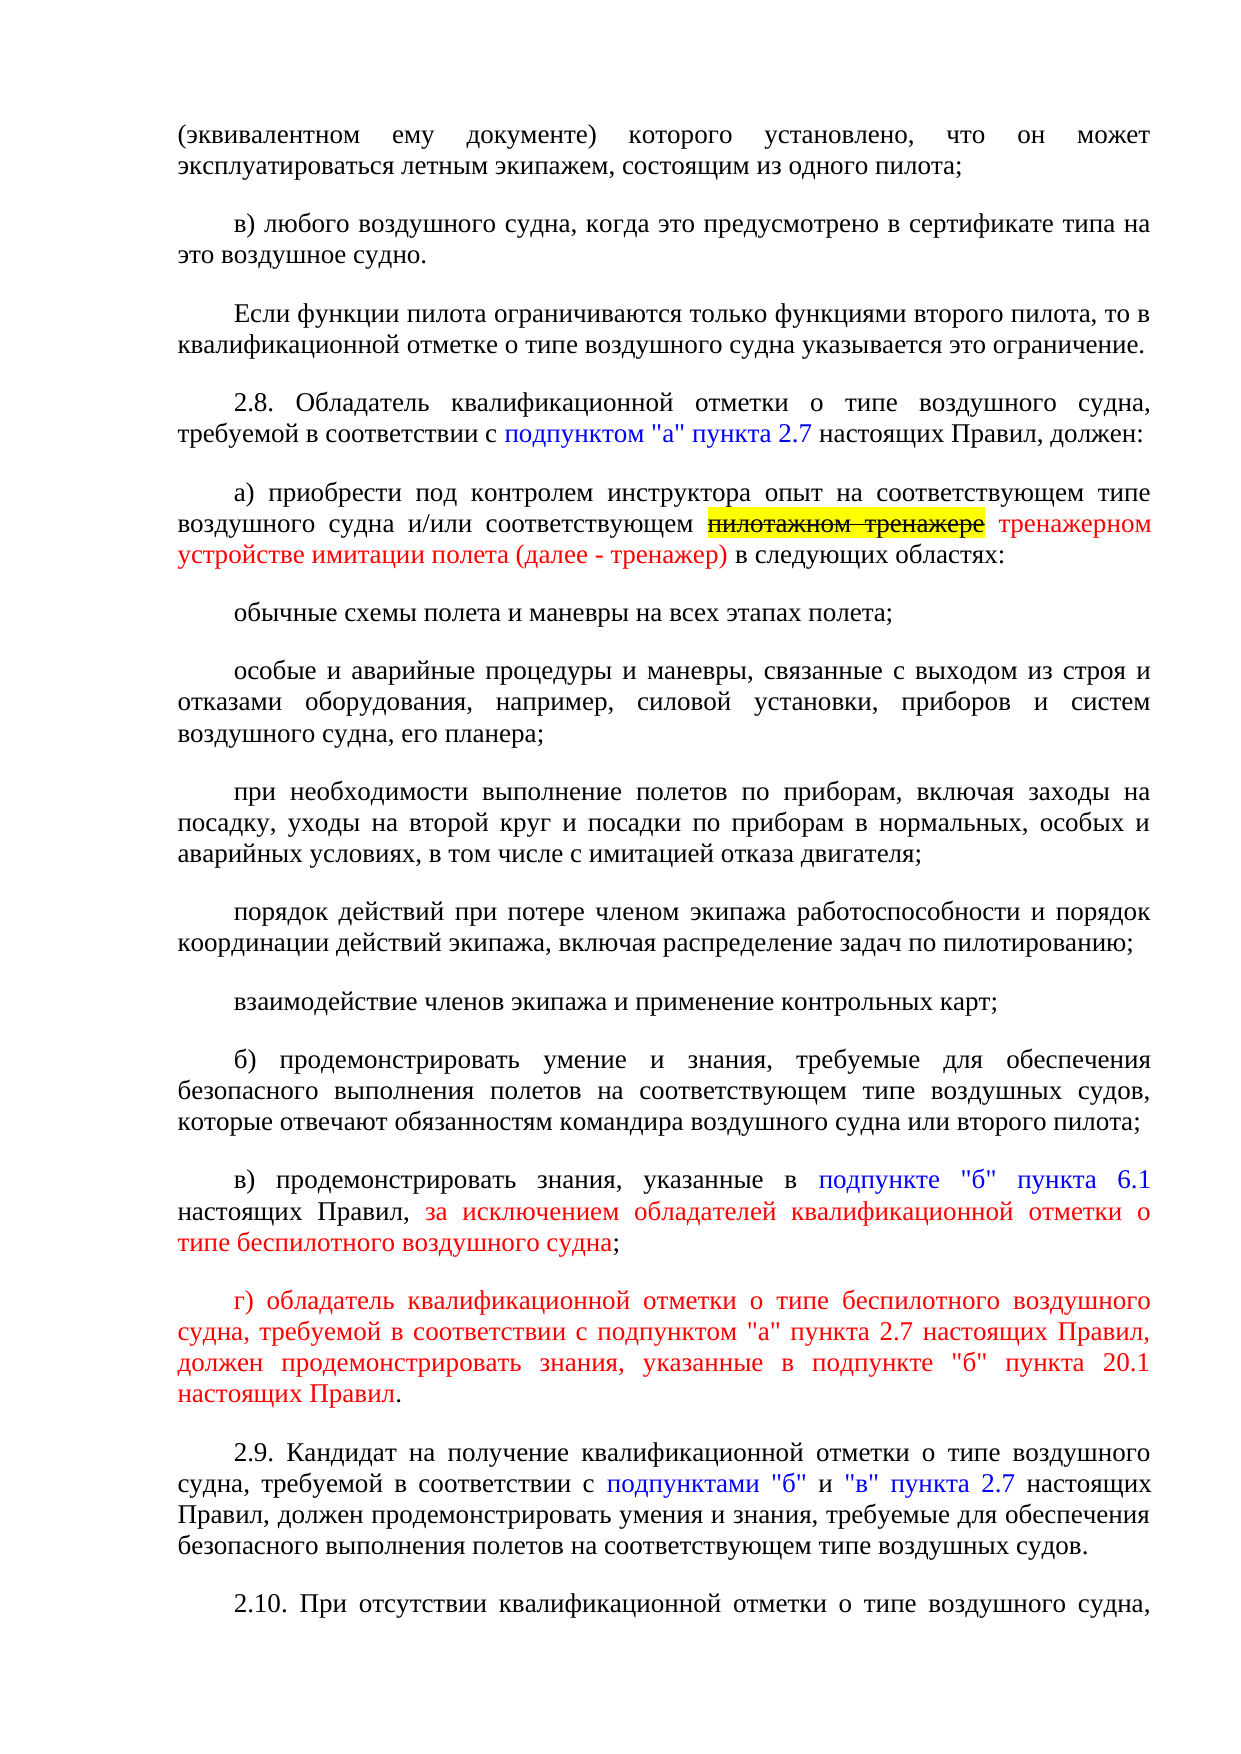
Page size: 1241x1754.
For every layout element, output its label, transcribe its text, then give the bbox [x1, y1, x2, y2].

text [177, 118, 1152, 180]
text особые и аварийные процедуры и маневры, связанные с выходом из строя и отказами оборудования, например, силовой установки, приборов и систем воздушного судна, его планера; [177, 654, 1152, 748]
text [177, 1587, 1152, 1618]
text Если функции пилота ограничиваются только функциями второго пилота, то в квалификационной отметке о типе воздушного судна указывается это ограничение. [177, 297, 1152, 359]
text обычные схемы полета и маневры на всех этапах полета; [177, 596, 1152, 627]
text а) приобрести под контролем инструктора опыт на соответствующем типе воздушного судна и/или соответствующем пилотажном тренажере тренажерном устройстве имитации полета (далее - тренажер) в следующих областях: [177, 476, 1152, 569]
text г) обладатель квалификационной отметки о типе беспилотного воздушного судна, требуемой в соответствии с подпунктом "а" пункта 2.7 настоящих Правил, должен продемонстрировать знания, указанные в подпункте "б" пункта 20.1 настоящих Правил. [177, 1284, 1152, 1409]
text 2.8. Обладатель квалификационной отметки о типе воздушного судна, требуемой в соответствии с подпунктом "а" пункта 2.7 настоящих Правил, должен: [177, 386, 1152, 448]
text порядок действий при потере членом экипажа работоспособности и порядок координации действий экипажа, включая распределение задач по пилотированию; [177, 895, 1152, 958]
text при необходимости выполнение полетов по приборам, включая заходы на посадку, уходы на второй круг и посадки по приборам в нормальных, особых и аварийных условиях, в том числе с имитацией отказа двигателя; [177, 775, 1152, 868]
text в) любого воздушного судна, когда это предусмотрено в сертификате типа на это воздушное судно. [177, 207, 1152, 270]
text 2.9. Кандидат на получение квалификационной отметки о типе воздушного судна, требуемой в соответствии с подпунктами "б" и "в" пункта 2.7 настоящих Правил, должен продемонстрировать умения и знания, требуемые для обеспечения безопасного выполнения полетов на соответствующем типе воздушных судов. [177, 1436, 1152, 1560]
text взаимодействие членов экипажа и применение контрольных карт; [177, 985, 1152, 1016]
text в) продемонстрировать знания, указанные в подпункте "б" пункта 6.1 настоящих Правил, за исключением обладателей квалификационной отметки о типе беспилотного воздушного судна; [177, 1163, 1152, 1257]
text б) продемонстрировать умение и знания, требуемые для обеспечения безопасного выполнения полетов на соответствующем типе воздушных судов, которые отвечают обязанностям командира воздушного судна или второго пилота; [177, 1043, 1152, 1136]
